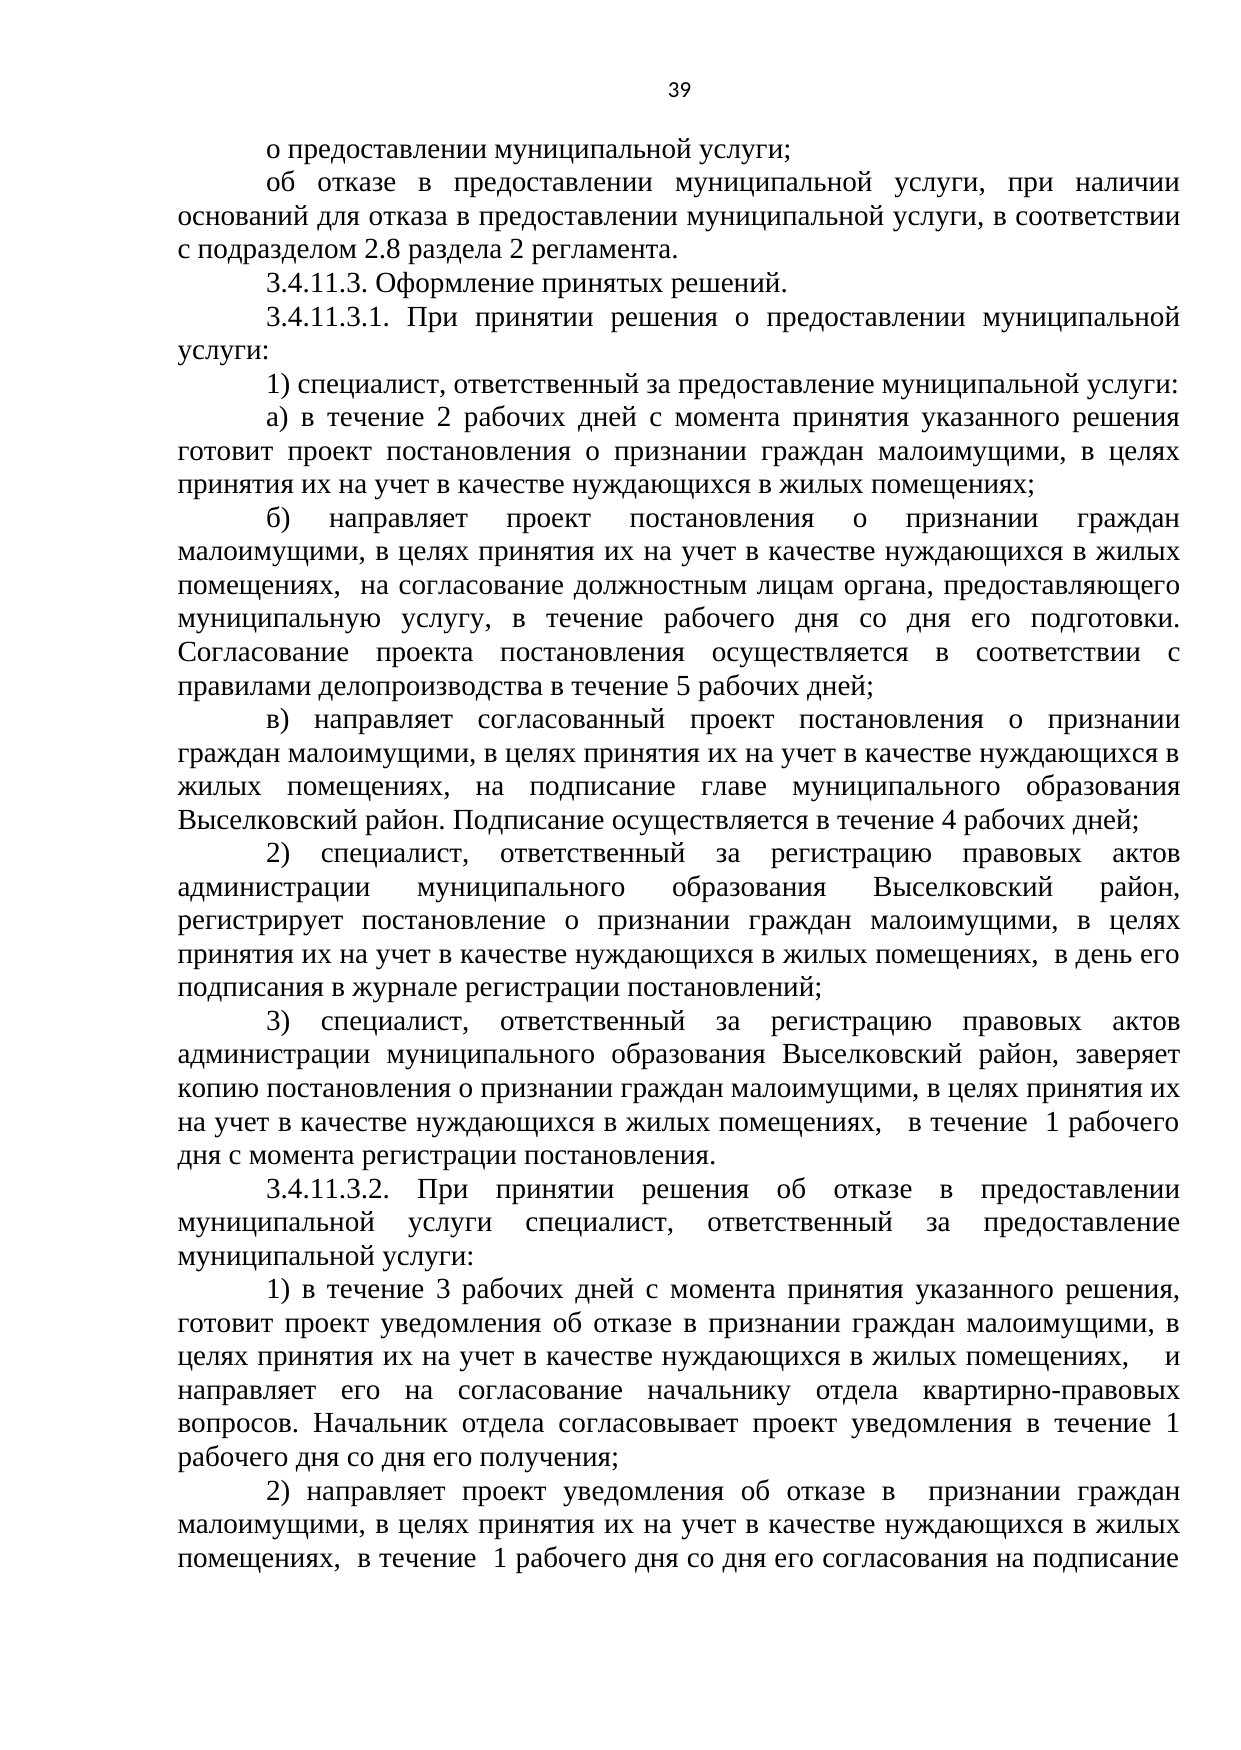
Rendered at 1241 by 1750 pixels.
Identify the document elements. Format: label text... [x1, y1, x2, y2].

text б) направляет проект постановления о признании граждан малоимущими, в целях принятия их на учет в качестве нуждающихся в жилых помещениях, на согласование должностным лицам органа, предоставляющего муниципальную услугу, в течение рабочего дня со дня его подготовки. Согласование проекта постановления осуществляется в соответствии с правилами делопроизводства в течение 5 рабочих дней; [177, 500, 1181, 701]
text об отказе в предоставлении муниципальной услуги, при наличии оснований для отказа в предоставлении муниципальной услуги, в соответствии с подразделом 2.8 раздела 2 регламента. [177, 164, 1181, 265]
text 1) в течение 3 рабочих дней с момента принятия указанного решения, готовит проект уведомления об отказе в признании граждан малоимущими, в целях принятия их на учет в качестве нуждающихся в жилых помещениях, и направляет его на согласование начальнику отдела квартирно-правовых вопросов. Начальник отдела согласовывает проект уведомления в течение 1 рабочего дня со дня его получения; [177, 1271, 1181, 1473]
text 3) специалист, ответственный за регистрацию правовых актов администрации муниципального образования Выселковский район, заверяет копию постановления о признании граждан малоимущими, в целях принятия их на учет в качестве нуждающихся в жилых помещениях, в течение 1 рабочего дня с момента регистрации постановления. [177, 1003, 1181, 1171]
text о предоставлении муниципальной услуги; [177, 131, 1181, 164]
text 2) специалист, ответственный за регистрацию правовых актов администрации муниципального образования Выселковский район, регистрирует постановление о признании граждан малоимущими, в целях принятия их на учет в качестве нуждающихся в жилых помещениях, в день его подписания в журнале регистрации постановлений; [177, 835, 1181, 1003]
text 1) специалист, ответственный за предоставление муниципальной услуги: [177, 366, 1181, 399]
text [177, 1473, 1181, 1573]
text а) в течение 2 рабочих дней с момента принятия указанного решения готовит проект постановления о признании граждан малоимущими, в целях принятия их на учет в качестве нуждающихся в жилых помещениях; [177, 399, 1181, 500]
text в) направляет согласованный проект постановления о признании граждан малоимущими, в целях принятия их на учет в качестве нуждающихся в жилых помещениях, на подписание главе муниципального образования Выселковский район. Подписание осуществляется в течение 4 рабочих дней; [177, 701, 1181, 835]
text 3.4.11.3. Оформление принятых решений. [177, 265, 1181, 299]
text 3.4.11.3.1. При принятии решения о предоставлении муниципальной услуги: [177, 299, 1181, 366]
text 3.4.11.3.2. При принятии решения об отказе в предоставлении муниципальной услуги специалист, ответственный за предоставление муниципальной услуги: [177, 1171, 1181, 1271]
